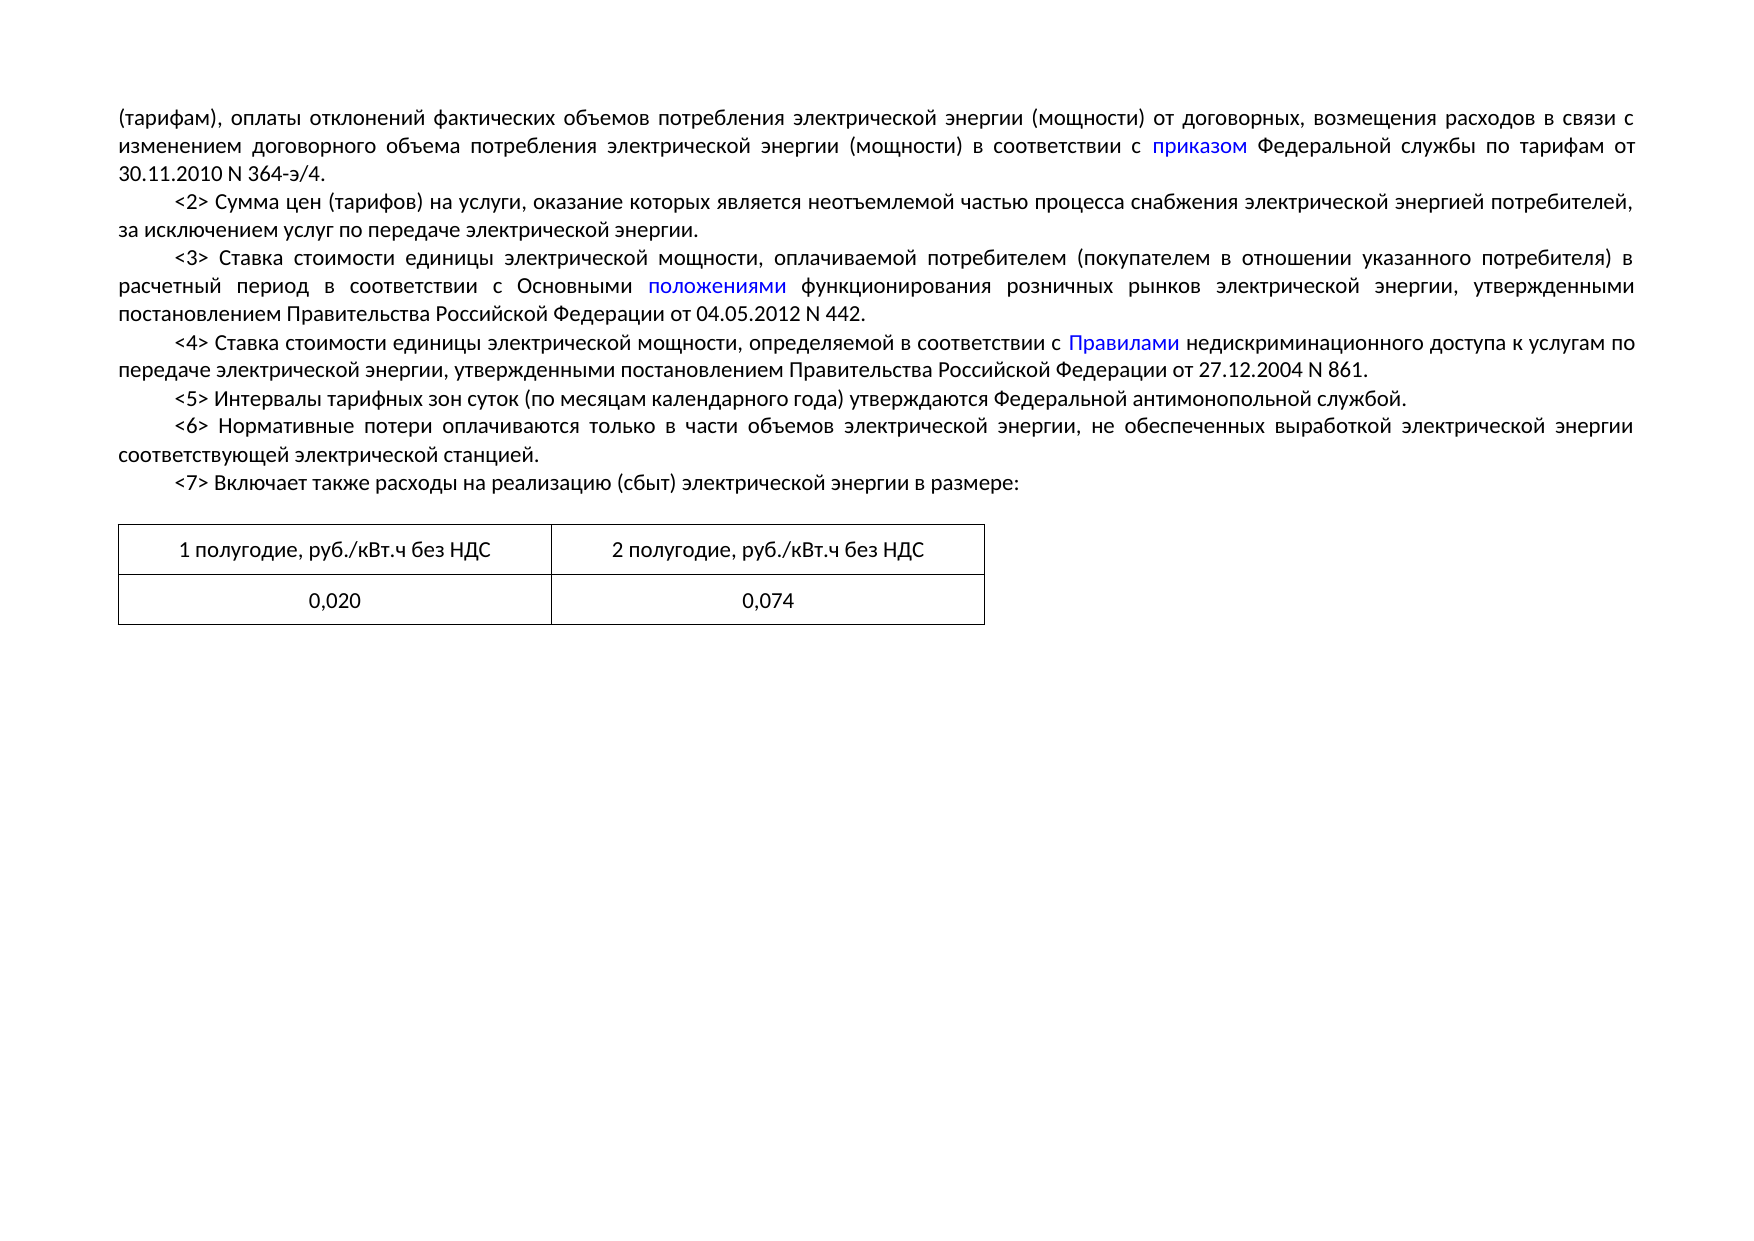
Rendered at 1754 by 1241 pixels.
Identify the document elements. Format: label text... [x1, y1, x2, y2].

text <4> Ставка стоимости единицы электрической мощности, определяемой в соответствии с Правилами недискриминационного доступа к услугам по передаче электрической энергии, утвержденными постановлением Правительства Российской Федерации от 27.12.2004 N 861. [118, 328, 1636, 384]
text <5> Интервалы тарифных зон суток (по месяцам календарного года) утверждаются Федеральной антимонопольной службой. [118, 384, 1636, 412]
text <2> Сумма цен (тарифов) на услуги, оказание которых является неотъемлемой частью процесса снабжения электрической энергией потребителей, за исключением услуг по передаче электрической энергии. [118, 187, 1636, 243]
table_header 1 полугодие, руб./кВт.ч без НДС [119, 525, 551, 574]
text <7> Включает также расходы на реализацию (сбыт) электрической энергии в размере: [118, 468, 1636, 496]
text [118, 103, 1636, 187]
text <6> Нормативные потери оплачиваются только в части объемов электрической энергии, не обеспеченных выработкой электрической энергии соответствующей электрической станцией. [118, 412, 1636, 468]
text <3> Ставка стоимости единицы электрической мощности, оплачиваемой потребителем (покупателем в отношении указанного потребителя) в расчетный период в соответствии с Основными положениями функционирования розничных рынков электрической энергии, утвержденными постановлением Правительства Российской Федерации от 04.05.2012 N 442. [118, 243, 1636, 328]
table_cell 0,020 [119, 575, 551, 624]
table_cell 0,074 [552, 575, 984, 624]
table_header 2 полугодие, руб./кВт.ч без НДС [552, 525, 984, 574]
